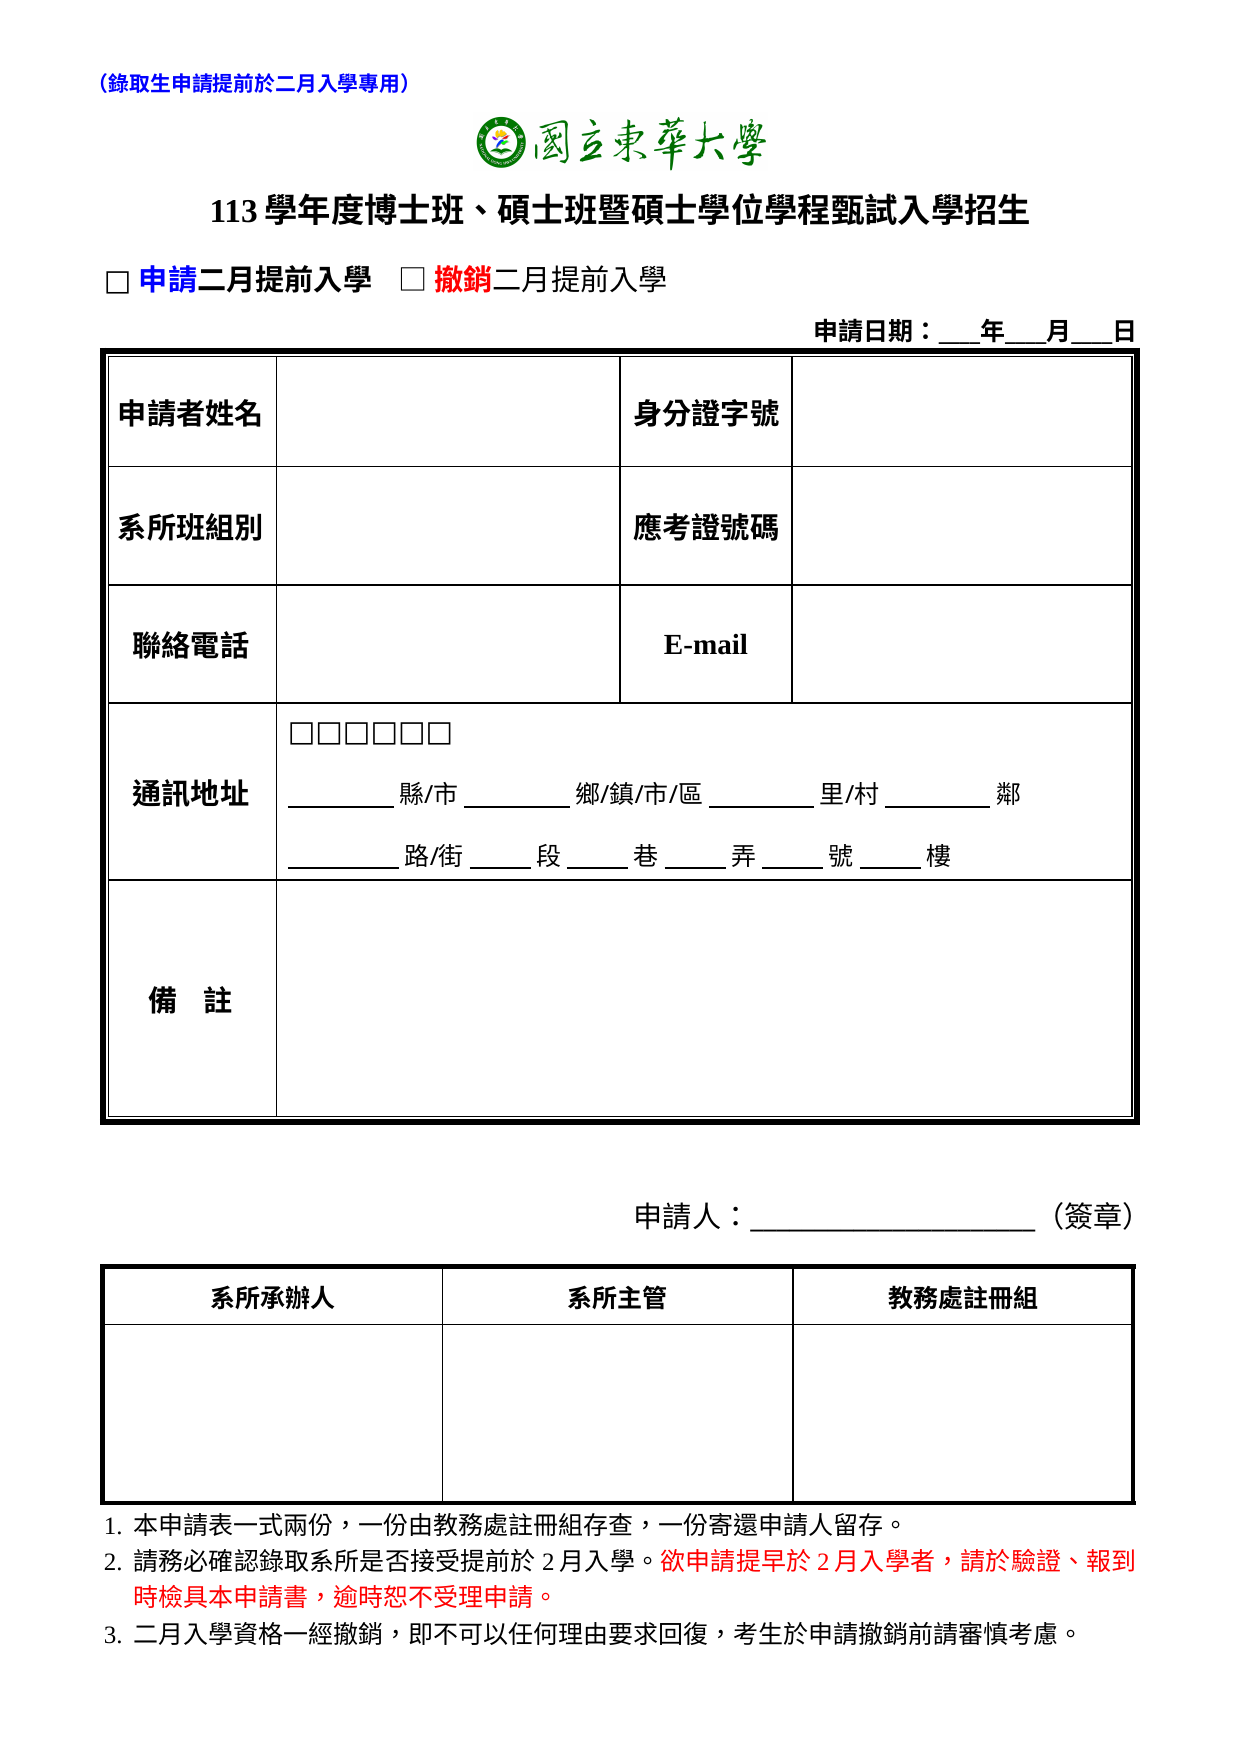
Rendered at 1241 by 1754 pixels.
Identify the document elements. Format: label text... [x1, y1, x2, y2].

table_header [793, 357, 1131, 466]
table_cell [277, 467, 619, 584]
table_cell [277, 586, 619, 702]
table_cell 聯絡電話 [109, 586, 276, 702]
list 申請二月提前入學 □ 撤銷二月提前入學 [103, 257, 1152, 299]
text 申請日期：____年____月____日 [89, 311, 1137, 348]
table_cell [277, 881, 1131, 1116]
text 申請人：______________________（簽章） [89, 1193, 1152, 1236]
text 113學年度博士班、碩士班暨碩士學位學程甄試入學招生 [89, 183, 1152, 232]
table_header 申請者姓名 [109, 357, 276, 466]
table_header 系所承辦人 [105, 1269, 442, 1323]
table_header 系所主管 [443, 1269, 792, 1323]
table_header 身分證字號 [621, 357, 791, 466]
table_cell 通訊地址 [109, 704, 276, 879]
table_cell [443, 1325, 792, 1501]
table_cell E-mail [621, 586, 791, 702]
table_cell [793, 467, 1131, 584]
table_cell [105, 1325, 442, 1501]
table_cell [793, 586, 1131, 702]
table_cell [794, 1325, 1131, 1501]
table_cell 系所班組別 [109, 467, 276, 584]
table_cell 備 註 [109, 881, 276, 1116]
table_header 教務處註冊組 [794, 1269, 1131, 1323]
list 二月入學資格一經撤銷，即不可以任何理由要求回復，考生於申請撤銷前請審慎考慮。 [103, 1614, 1137, 1650]
table_header [277, 357, 619, 466]
table_cell □□□□□□ 縣/市 鄉/鎮/市/區 里/村 鄰 路/街 段 巷 弄 號 樓 [277, 704, 1131, 879]
list 請務必確認錄取系所是否接受提前於2月入學。欲申請提早於2月入學者，請於驗證、報到時檢具本申請書，逾時恕不受理申請。 [103, 1542, 1137, 1614]
list 本申請表一式兩份，一份由教務處註冊組存查，一份寄還申請人留存。 [103, 1505, 1137, 1542]
table_cell 應考證號碼 [621, 467, 791, 584]
picture [472, 112, 768, 171]
